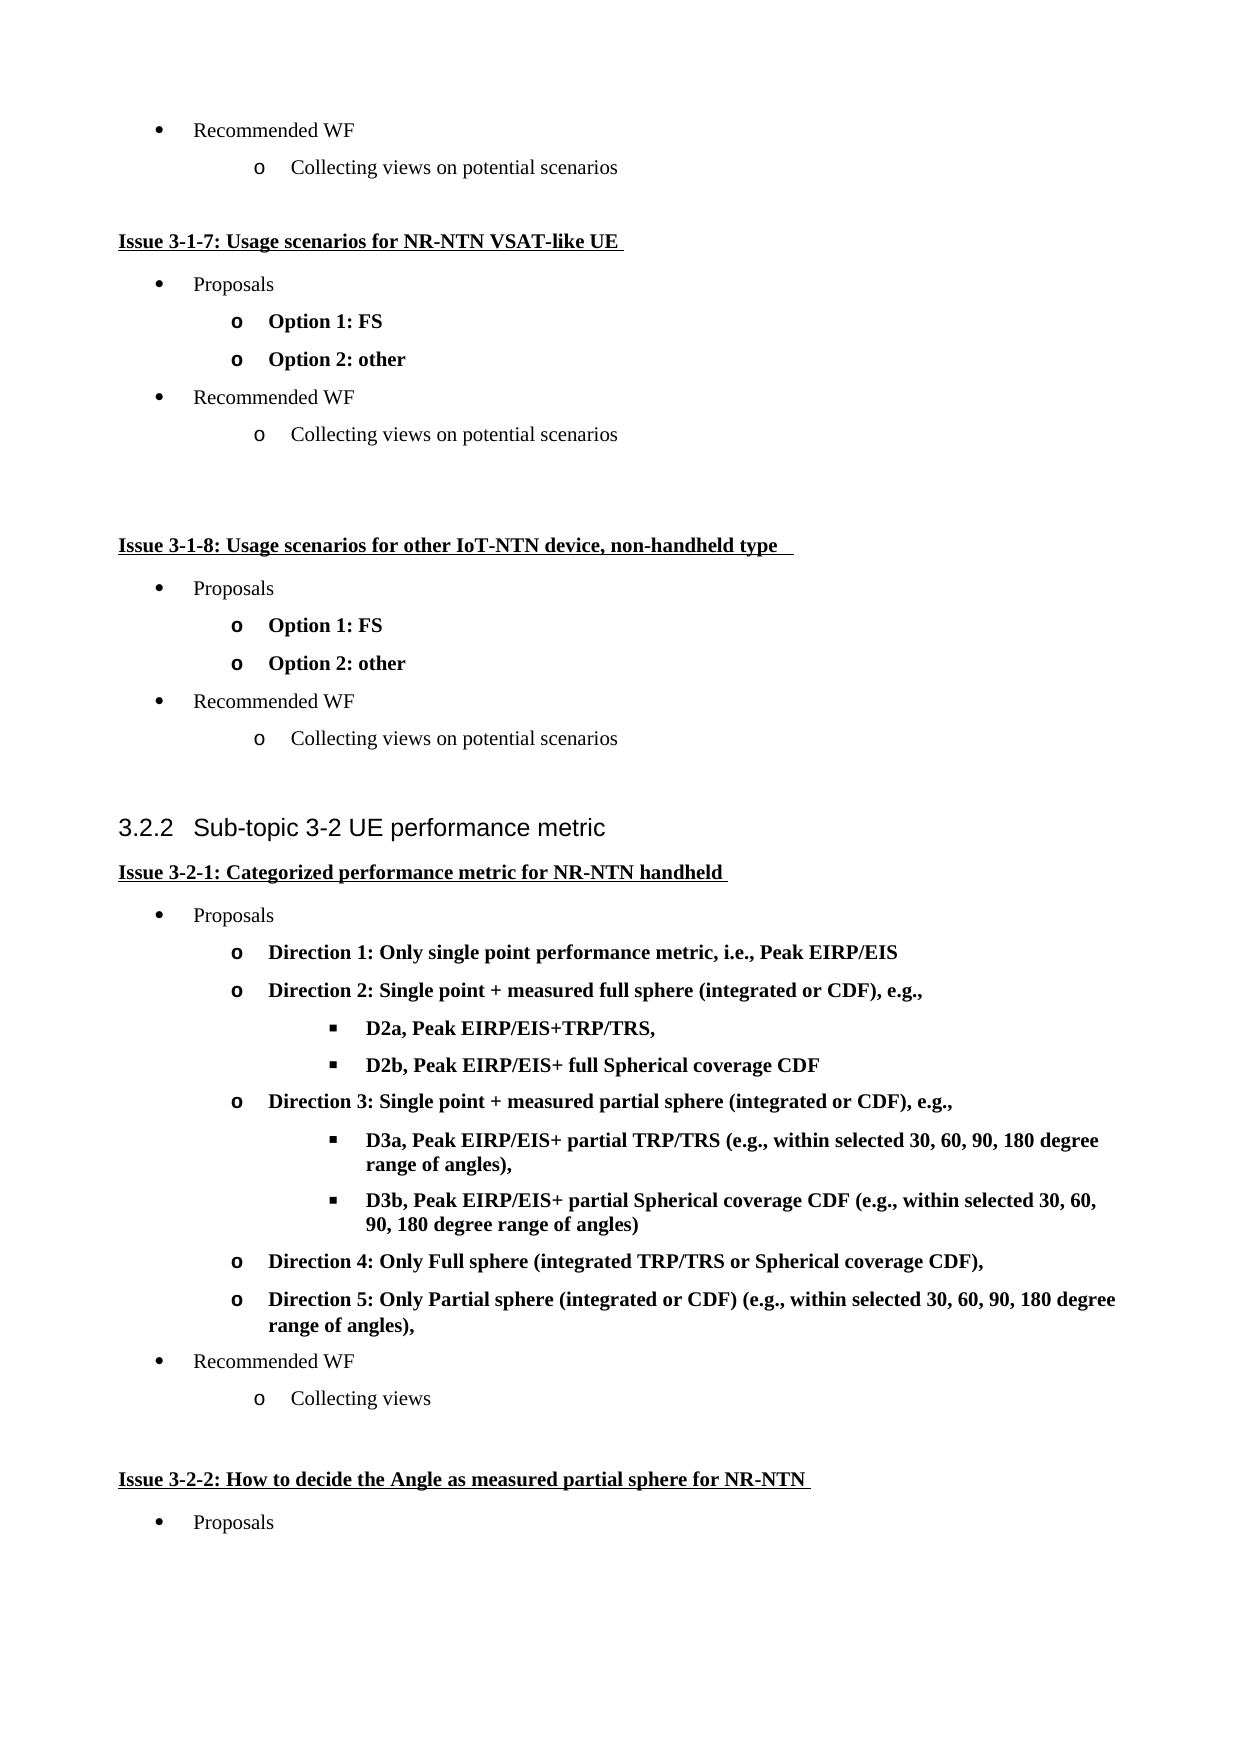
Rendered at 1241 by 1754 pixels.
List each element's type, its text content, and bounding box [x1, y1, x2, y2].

list Recommended WF [156, 1349, 1122, 1373]
list Option 1: FS [231, 309, 1122, 334]
list Option 2: other [231, 651, 1122, 676]
text Issue 3-2-2: How to decide the Angle as measured partial sphere for NR-NTN [118, 1467, 1122, 1491]
list Direction 3: Single point + measured partial sphere (integrated or CDF), e.g., [231, 1089, 1122, 1115]
subtitle Sub-topic 3-2 UE performance metric [118, 813, 1122, 842]
list Recommended WF [156, 385, 1122, 409]
list Collecting views [253, 1386, 1122, 1412]
list Proposals [156, 1510, 1122, 1534]
list D2b, Peak EIRP/EIS+ full Spherical coverage CDF [328, 1053, 1122, 1077]
list D3b, Peak EIRP/EIS+ partial Spherical coverage CDF (e.g., within selected 30, 60, 90, 180 degree range of angles) [328, 1188, 1122, 1236]
list Direction 5: Only Partial sphere (integrated or CDF) (e.g., within selected 30, 60, 90, 180 degree range of angles), [231, 1287, 1122, 1337]
list Proposals [156, 576, 1122, 600]
list Recommended WF [156, 689, 1122, 713]
list Collecting views on potential scenarios [253, 154, 1122, 180]
list D2a, Peak EIRP/EIS+TRP/TRS, [328, 1016, 1122, 1040]
text Issue 3-1-7: Usage scenarios for NR-NTN VSAT-like UE [118, 229, 1122, 253]
list Proposals [156, 272, 1122, 296]
list Collecting views on potential scenarios [253, 726, 1122, 751]
list Direction 4: Only Full sphere (integrated TRP/TRS or Spherical coverage CDF), [231, 1249, 1122, 1274]
list Recommended WF [156, 118, 1122, 142]
text Issue 3-1-8: Usage scenarios for other IoT-NTN device, non-handheld type [118, 533, 1122, 557]
list Collecting views on potential scenarios [253, 422, 1122, 447]
list Option 2: other [231, 347, 1122, 373]
list D3a, Peak EIRP/EIS+ partial TRP/TRS (e.g., within selected 30, 60, 90, 180 degree range of angles), [328, 1127, 1122, 1176]
list Option 1: FS [231, 612, 1122, 638]
list Direction 2: Single point + measured full sphere (integrated or CDF), e.g., [231, 978, 1122, 1004]
list Direction 1: Only single point performance metric, i.e., Peak EIRP/EIS [231, 940, 1122, 965]
text Issue 3-2-1: Categorized performance metric for NR-NTN handheld [118, 860, 1122, 884]
list Proposals [156, 903, 1122, 927]
